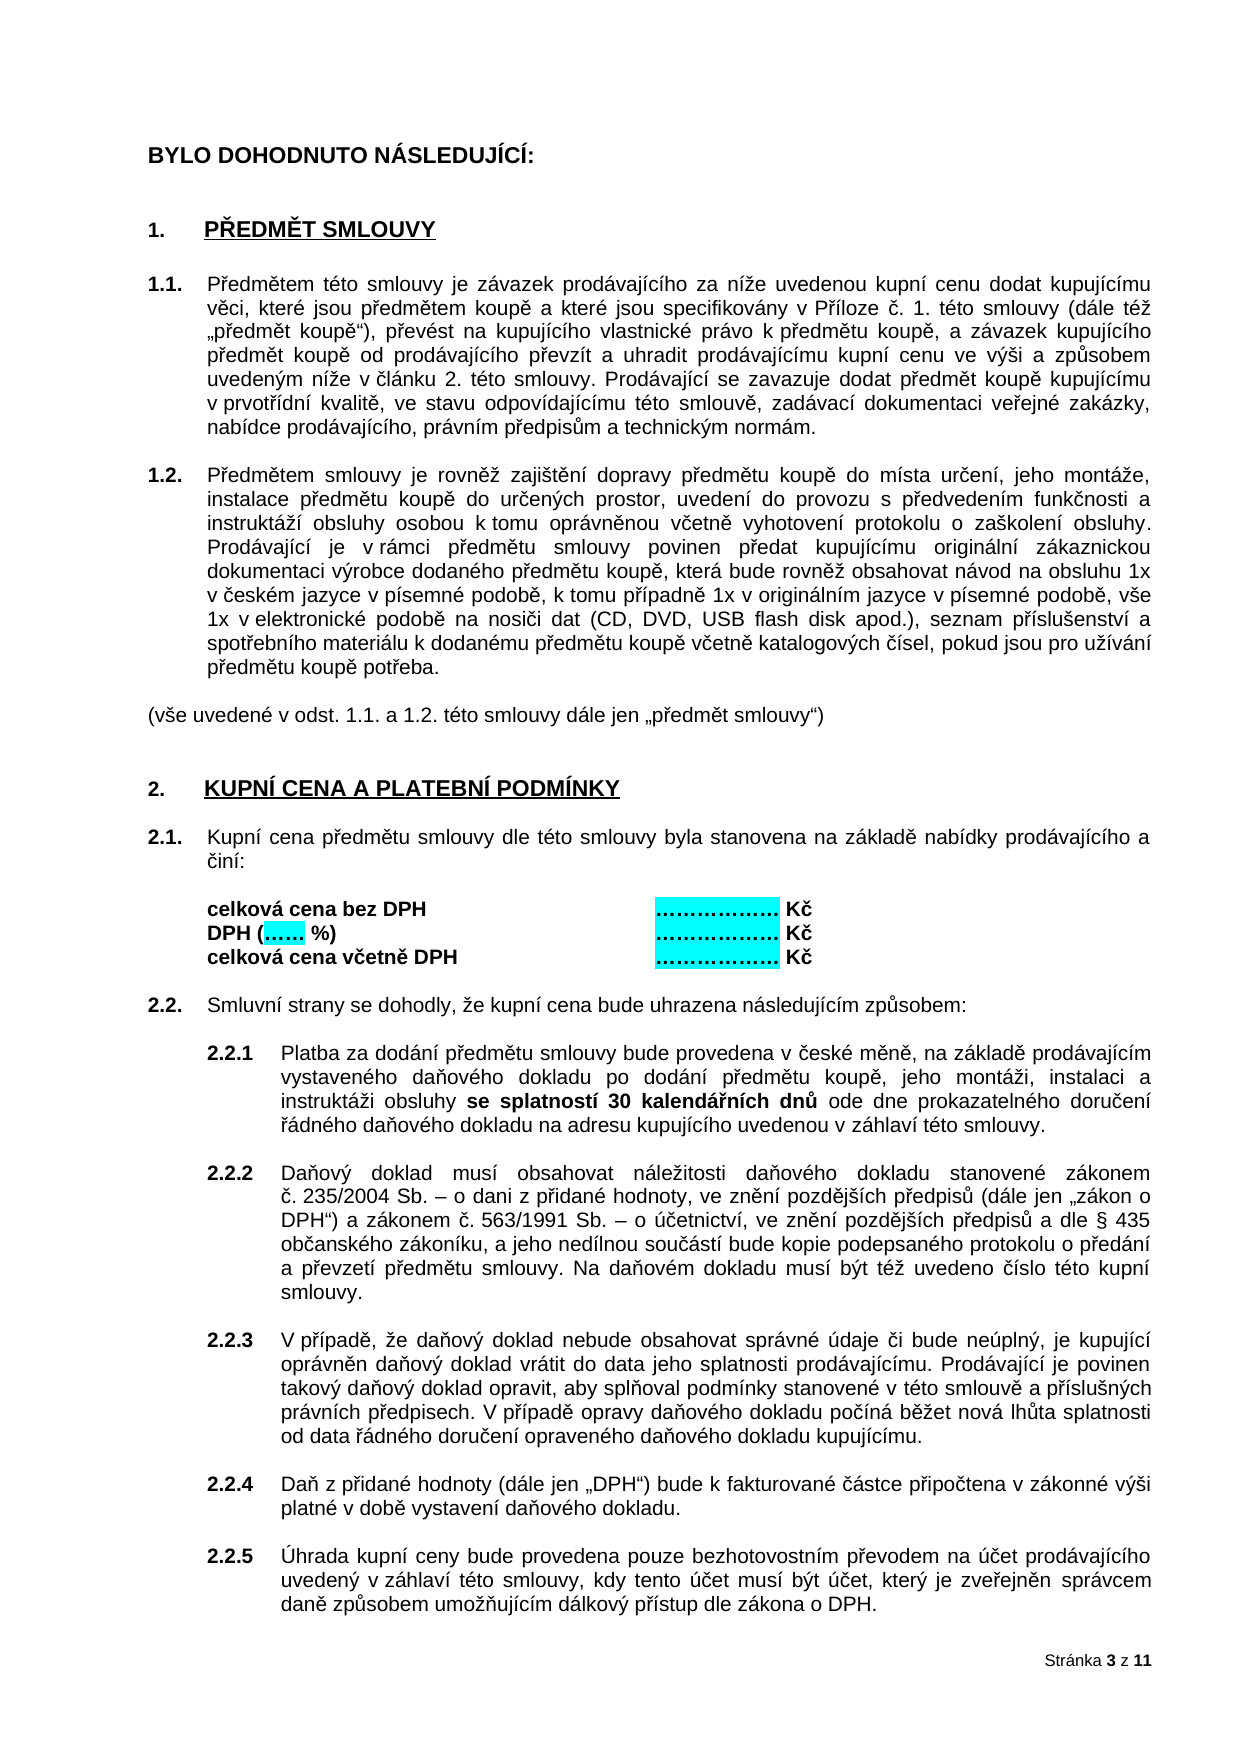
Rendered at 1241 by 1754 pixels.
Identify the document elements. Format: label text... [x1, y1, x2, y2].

subtitle DPH (…… %) ……………… Kč [207, 921, 264, 945]
subtitle celková cena včetně DPH ……………… Kč [207, 945, 655, 969]
subtitle Smluvní strany se dohodly, že kupní cena bude uhrazena následujícím způsobem: [148, 993, 1152, 1017]
subtitle Daňový doklad musí obsahovat náležitosti daňového dokladu stanovené zákonem č. 235/2004 Sb. – o dani z přidané hodnoty, ve znění pozdějších předpisů (dále jen „zákon o DPH“) a zákonem č. 563/1991 Sb. – o účetnictví, ve znění pozdějších předpisů a dle § 435 občanského zákoníku, a jeho nedílnou součástí bude kopie podepsaného protokolu o předání a převzetí předmětu smlouvy. Na daňovém dokladu musí být též uvedeno číslo této kupní smlouvy. [207, 1160, 1152, 1304]
list Předmětem této smlouvy je závazek prodávajícího za níže uvedenou kupní cenu dodat kupujícímu věci, které jsou předmětem koupě a které jsou specifikovány v Příloze č. 1. této smlouvy (dále též „předmět koupě“), převést na kupujícího vlastnické právo k předmětu koupě, a závazek kupujícího předmět koupě od prodávajícího převzít a uhradit prodávajícímu kupní cenu ve výši a způsobem uvedeným níže v článku 2. této smlouvy. Prodávající se zavazuje dodat předmět koupě kupujícímu v prvotřídní kvalitě, ve stavu odpovídajícímu této smlouvě, zadávací dokumentaci veřejné zakázky, nabídce prodávajícího, právním předpisům a technickým normám. [148, 271, 1152, 439]
subtitle DPH (…… %) ……………… Kč [780, 921, 1152, 945]
subtitle Platba za dodání předmětu smlouvy bude provedena v české měně, na základě prodávajícím vystaveného daňového dokladu po dodání předmětu koupě, jeho montáži, instalaci a instruktáži obsluhy se splatností 30 kalendářních dnů ode dne prokazatelného doručení řádného daňového dokladu na adresu kupujícího uvedenou v záhlaví této smlouvy. [207, 1041, 1152, 1136]
list Předmětem smlouvy je rovněž zajištění dopravy předmětu koupě do místa určení, jeho montáže, instalace předmětu koupě do určených prostor, uvedení do provozu s předvedením funkčnosti a instruktáží obsluhy osobou k tomu oprávněnou včetně vyhotovení protokolu o zaškolení obsluhy. Prodávající je v rámci předmětu smlouvy povinen předat kupujícímu originální zákaznickou dokumentaci výrobce dodaného předmětu koupě, která bude rovněž obsahovat návod na obsluhu 1x v českém jazyce v písemné podobě, k tomu případně 1x v originálním jazyce v písemné podobě, vše 1x v elektronické podobě na nosiči dat (CD, DVD, USB flash disk apod.), seznam příslušenství a spotřebního materiálu k dodanému předmětu koupě včetně katalogových čísel, pokud jsou pro užívání předmětu koupě potřeba. [148, 463, 1152, 679]
subtitle DPH (…… %) ……………… Kč [305, 921, 655, 945]
list Předmět smlouvy [148, 216, 1152, 243]
subtitle celková cena bez DPH ……………… Kč [207, 897, 655, 921]
subtitle V případě, že daňový doklad nebude obsahovat správné údaje či bude neúplný, je kupující oprávněn daňový doklad vrátit do data jeho splatnosti prodávajícímu. Prodávající je povinen takový daňový doklad opravit, aby splňoval podmínky stanovené v této smlouvě a příslušných právních předpisech. V případě opravy daňového dokladu počíná běžet nová lhůta splatnosti od data řádného doručení opraveného daňového dokladu kupujícímu. [207, 1328, 1152, 1448]
list BYLO DOHODNUTO NÁSLEDUJÍCÍ: [148, 142, 1152, 168]
list (vše uvedené v odst. 1.1. a 1.2. této smlouvy dále jen „předmět smlouvy“) [148, 703, 1152, 727]
subtitle Kupní cena předmětu smlouvy dle této smlouvy byla stanovena na základě nabídky prodávajícího a činí: [148, 825, 1152, 873]
subtitle celková cena včetně DPH ……………… Kč [780, 945, 1152, 969]
subtitle celková cena bez DPH ……………… Kč [780, 897, 1152, 921]
subtitle Úhrada kupní ceny bude provedena pouze bezhotovostním převodem na účet prodávajícího uvedený v záhlaví této smlouvy, kdy tento účet musí být účet, který je zveřejněn správcem daně způsobem umožňujícím dálkový přístup dle zákona o DPH. [207, 1544, 1152, 1616]
subtitle Daň z přidané hodnoty (dále jen „DPH“) bude k fakturované částce připočtena v zákonné výši platné v době vystavení daňového dokladu. [207, 1472, 1152, 1520]
list kupní Cena a platební podmínky [148, 774, 1152, 801]
